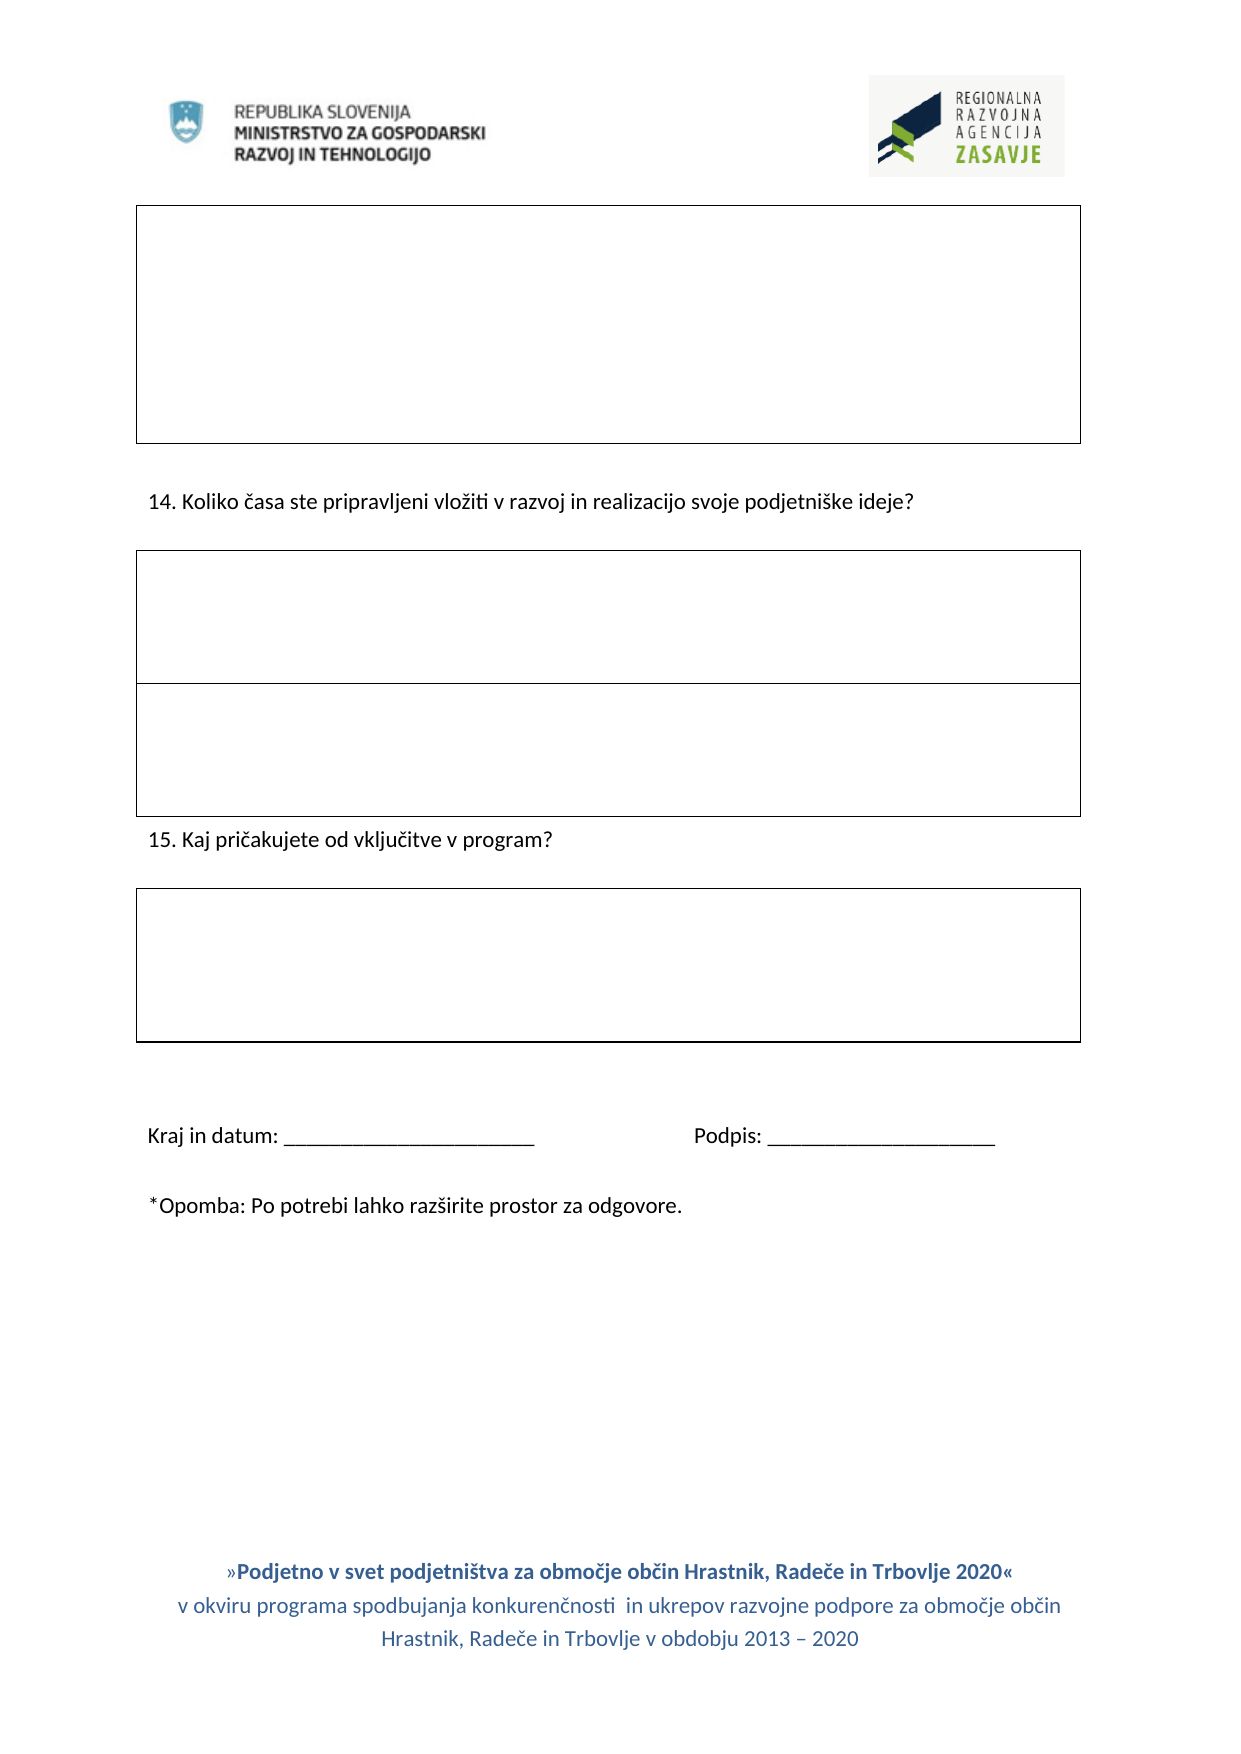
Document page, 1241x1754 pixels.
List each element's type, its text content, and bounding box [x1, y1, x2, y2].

table_header [137, 551, 1080, 683]
text *Opomba: Po potrebi lahko razširite prostor za odgovore. [148, 1184, 1093, 1219]
table_header [137, 889, 1080, 1041]
text 14. Koliko časa ste pripravljeni vložiti v razvoj in realizacijo svoje podjetniške ideje? [148, 479, 1093, 515]
table_header [137, 206, 1080, 443]
text Kraj in datum: ______________________ Podpis: ____________________ [148, 1113, 1093, 1149]
text 15. Kaj pričakujete od vključitve v program? [148, 817, 1093, 853]
picture [868, 75, 1065, 177]
picture [147, 73, 517, 177]
table_cell [137, 684, 1080, 816]
